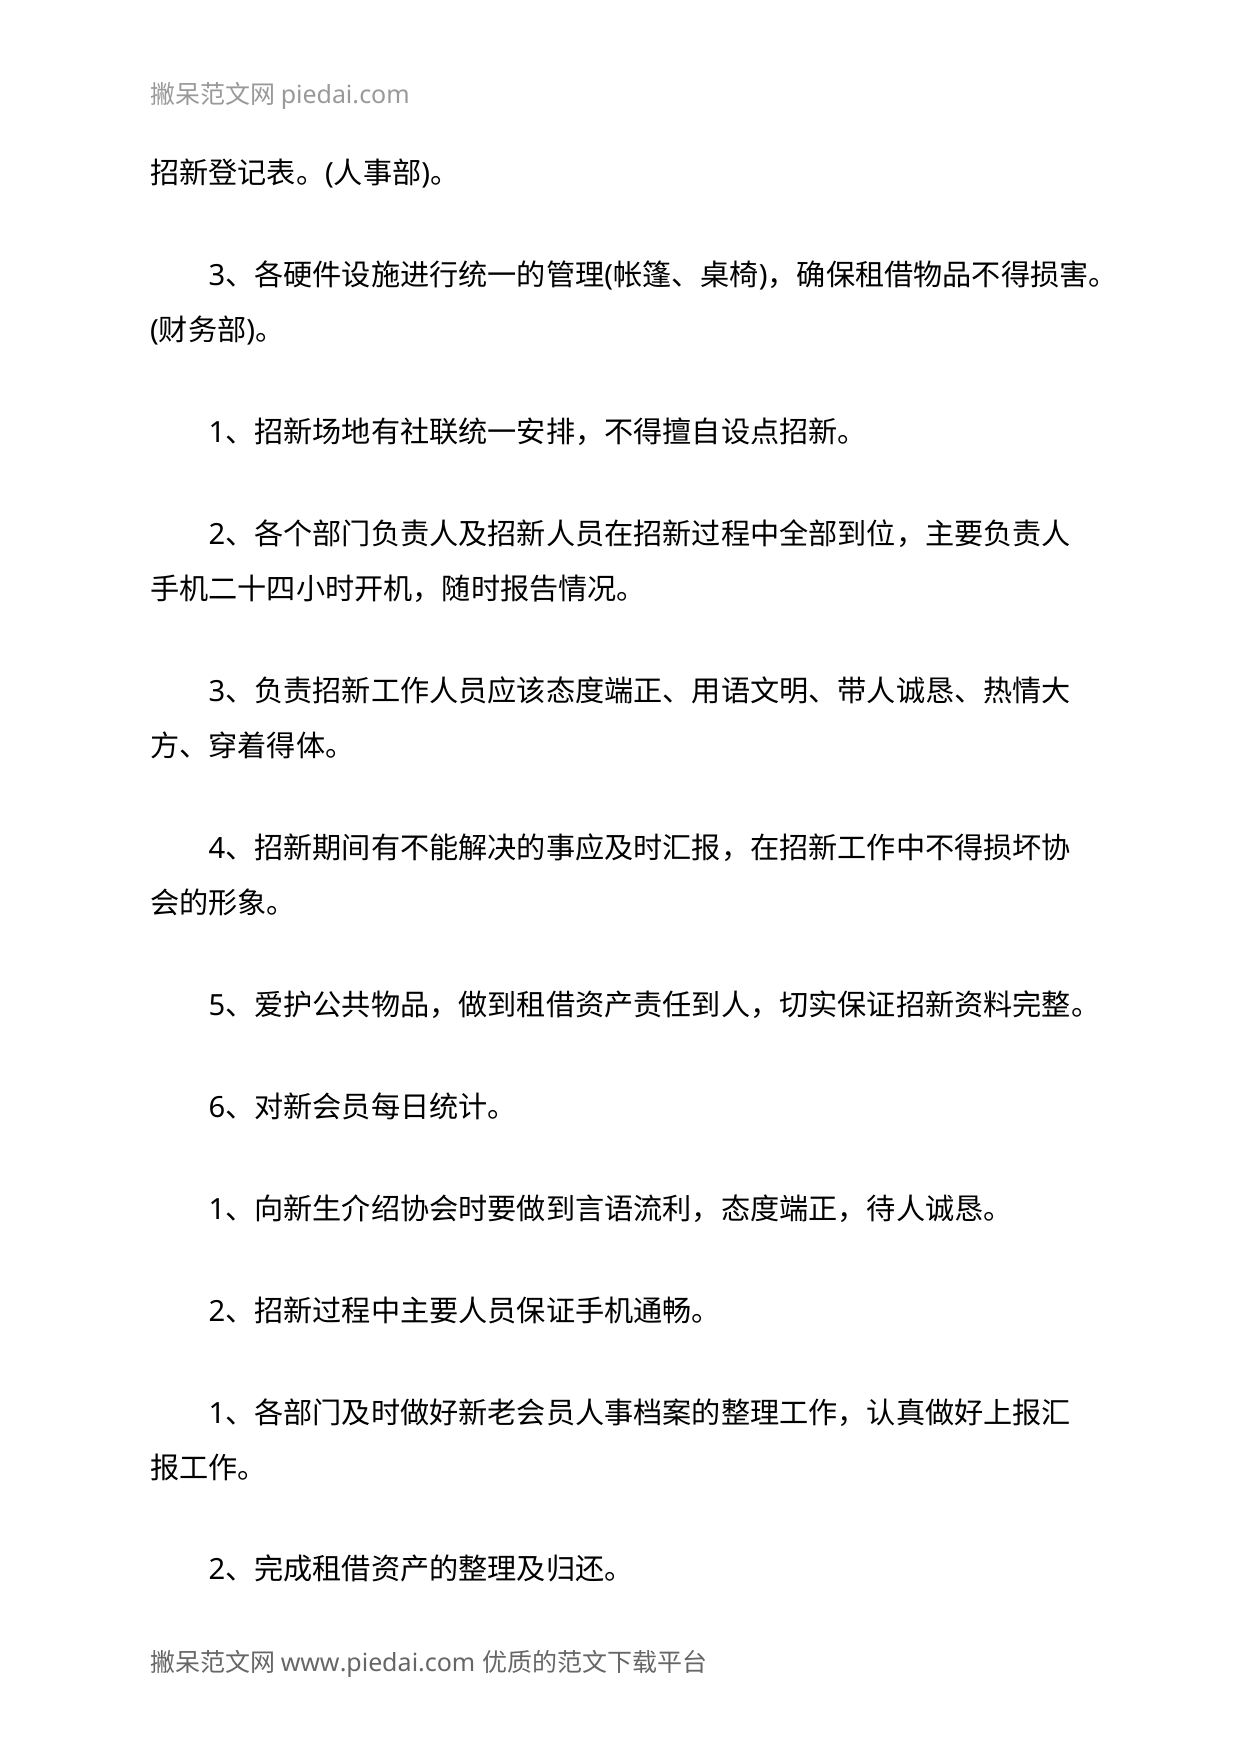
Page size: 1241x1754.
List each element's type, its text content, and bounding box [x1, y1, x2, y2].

text 2、招新过程中主要人员保证手机通畅。 [150, 1287, 1090, 1329]
text 4、招新期间有不能解决的事应及时汇报，在招新工作中不得损坏协会的形象。 [150, 824, 1090, 922]
text 2、完成租借资产的整理及归还。 [150, 1546, 1090, 1588]
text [150, 150, 1090, 192]
text 6、对新会员每日统计。 [150, 1083, 1090, 1126]
text 5、爱护公共物品，做到租借资产责任到人，切实保证招新资料完整。 [150, 981, 1090, 1024]
text 3、负责招新工作人员应该态度端正、用语文明、带人诚恳、热情大方、穿着得体。 [150, 668, 1090, 765]
text 2、各个部门负责人及招新人员在招新过程中全部到位，主要负责人手机二十四小时开机，随时报告情况。 [150, 511, 1090, 608]
text 3、各硬件设施进行统一的管理(帐篷、桌椅)，确保租借物品不得损害。(财务部)。 [150, 252, 1090, 349]
text 1、向新生介绍协会时要做到言语流利，态度端正，待人诚恳。 [150, 1185, 1090, 1228]
text 1、各部门及时做好新老会员人事档案的整理工作，认真做好上报汇报工作。 [150, 1389, 1090, 1486]
text 1、招新场地有社联统一安排，不得擅自设点招新。 [150, 409, 1090, 451]
